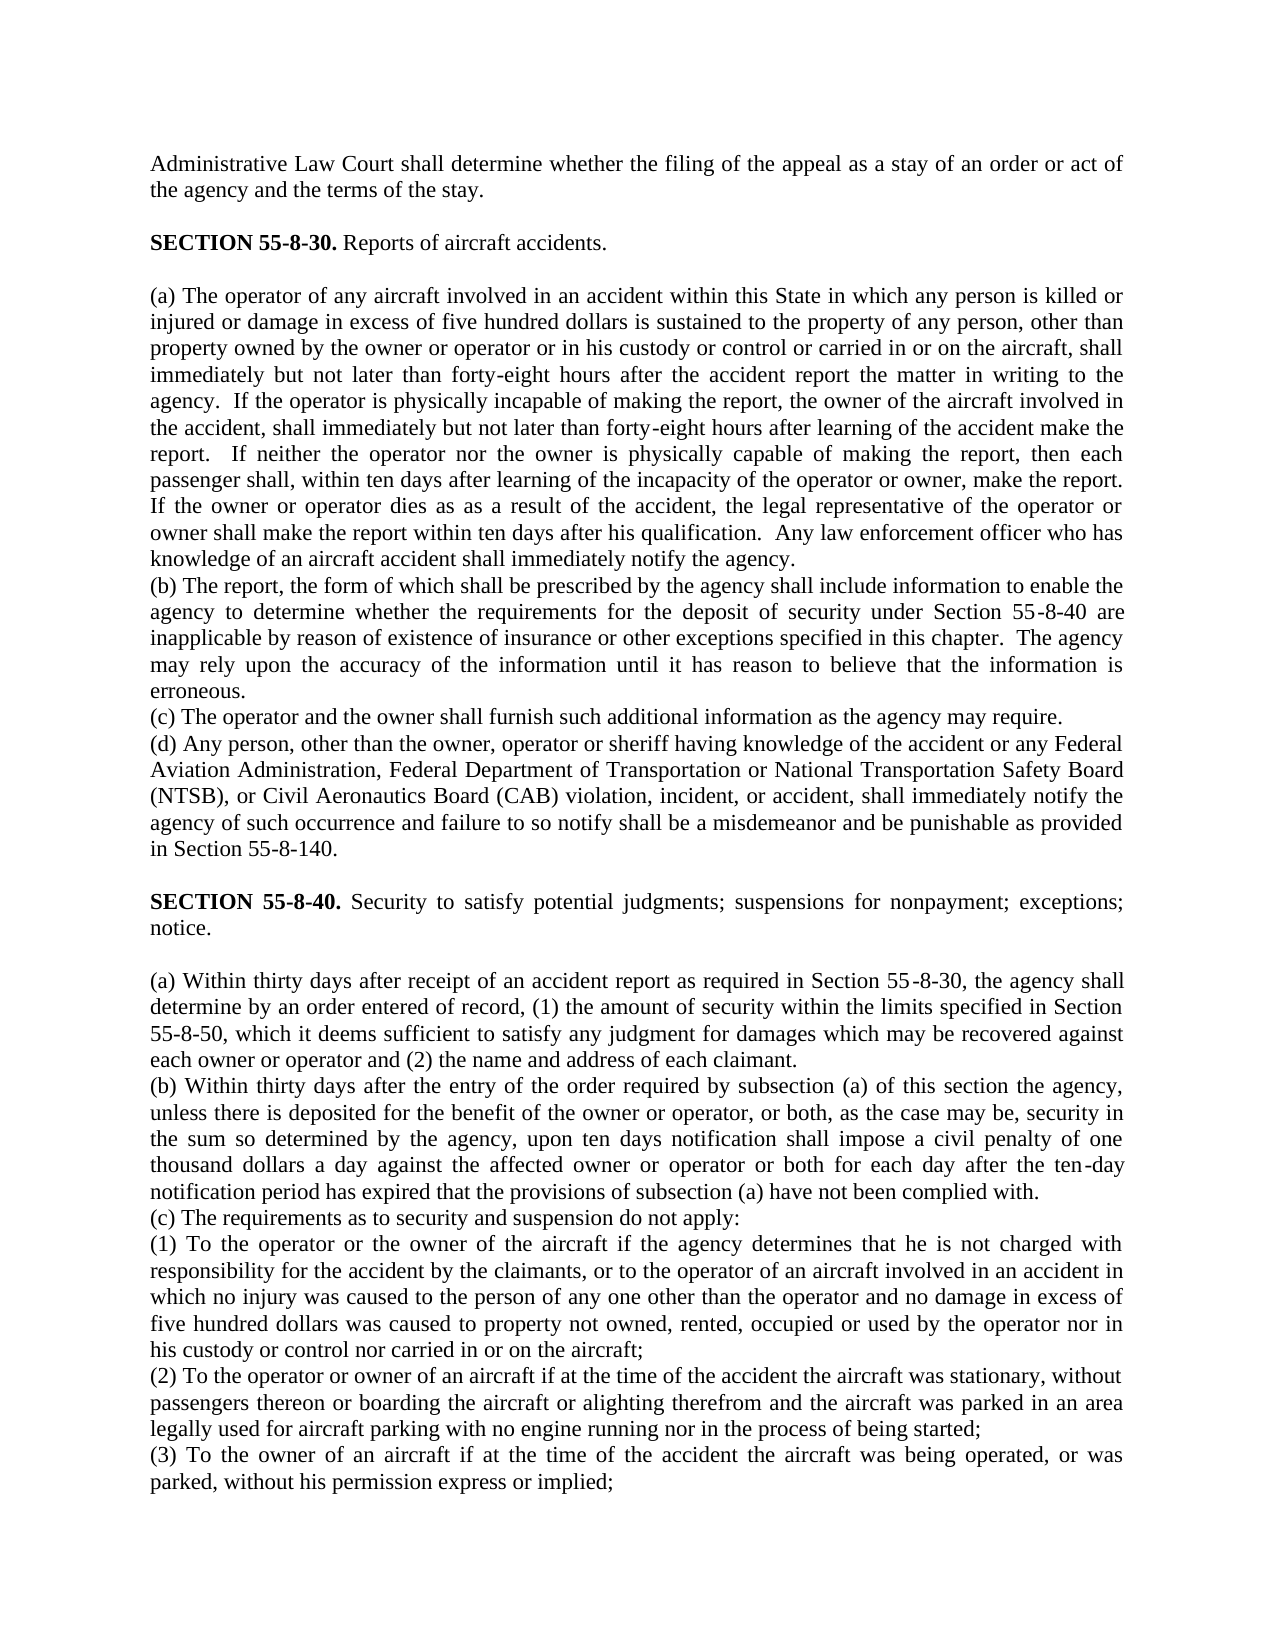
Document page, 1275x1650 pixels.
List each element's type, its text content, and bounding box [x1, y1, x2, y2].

text (a) The operator of any aircraft involved in an accident within this State in which any person is killed or injured or damage in excess of five hundred dollars is sustained to the property of any person, other than property owned by the owner or operator or in his custody or control or carried in or on the aircraft, shall immediately but not later than forty-eight hours after the accident report the matter in writing to the agency. If the operator is physically incapable of making the report, the owner of the aircraft involved in the accident, shall immediately but not later than forty-eight hours after learning of the accident make the report. If neither the operator nor the owner is physically capable of making the report, then each passenger shall, within ten days after learning of the incapacity of the operator or owner, make the report. If the owner or operator dies as as a result of the accident, the legal representative of the operator or owner shall make the report within ten days after his qualification. Any law enforcement officer who has knowledge of an aircraft accident shall immediately notify the agency. [150, 282, 1125, 572]
text (b) The report, the form of which shall be prescribed by the agency shall include information to enable the agency to determine whether the requirements for the deposit of security under Section 55-8-40 are inapplicable by reason of existence of insurance or other exceptions specified in this chapter. The agency may rely upon the accuracy of the information until it has reason to believe that the information is erroneous. [150, 572, 1125, 703]
text (a) Within thirty days after receipt of an accident report as required in Section 55-8-30, the agency shall determine by an order entered of record, (1) the amount of security within the limits specified in Section 55-8-50, which it deems sufficient to satisfy any judgment for damages which may be recovered against each owner or operator and (2) the name and address of each claimant. [150, 967, 1125, 1072]
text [150, 150, 1125, 203]
text (c) The operator and the owner shall furnish such additional information as the agency may require. [150, 703, 1125, 730]
text (1) To the operator or the owner of the aircraft if the agency determines that he is not charged with responsibility for the accident by the claimants, or to the operator of an aircraft involved in an accident in which no injury was caused to the person of any one other than the operator and no damage in excess of five hundred dollars was caused to property not owned, rented, occupied or used by the operator nor in his custody or control nor carried in or on the aircraft; [150, 1231, 1125, 1362]
text SECTION 55-8-30. Reports of aircraft accidents. [150, 229, 1125, 255]
text (c) The requirements as to security and suspension do not apply: [150, 1204, 1125, 1231]
text (b) Within thirty days after the entry of the order required by subsection (a) of this section the agency, unless there is deposited for the benefit of the owner or operator, or both, as the case may be, security in the sum so determined by the agency, upon ten days notification shall impose a civil penalty of one thousand dollars a day against the affected owner or operator or both for each day after the ten-day notification period has expired that the provisions of subsection (a) have not been complied with. [150, 1072, 1125, 1204]
text SECTION 55-8-40. Security to satisfy potential judgments; suspensions for nonpayment; exceptions; notice. [150, 888, 1125, 941]
text (d) Any person, other than the owner, operator or sheriff having knowledge of the accident or any Federal Aviation Administration, Federal Department of Transportation or National Transportation Safety Board (NTSB), or Civil Aeronautics Board (CAB) violation, incident, or accident, shall immediately notify the agency of such occurrence and failure to so notify shall be a misdemeanor and be punishable as provided in Section 55-8-140. [150, 730, 1125, 862]
text (3) To the owner of an aircraft if at the time of the accident the aircraft was being operated, or was parked, without his permission express or implied; [150, 1441, 1125, 1494]
text (2) To the operator or owner of an aircraft if at the time of the accident the aircraft was stationary, without passengers thereon or boarding the aircraft or alighting therefrom and the aircraft was parked in an area legally used for aircraft parking with no engine running nor in the process of being started; [150, 1362, 1125, 1441]
